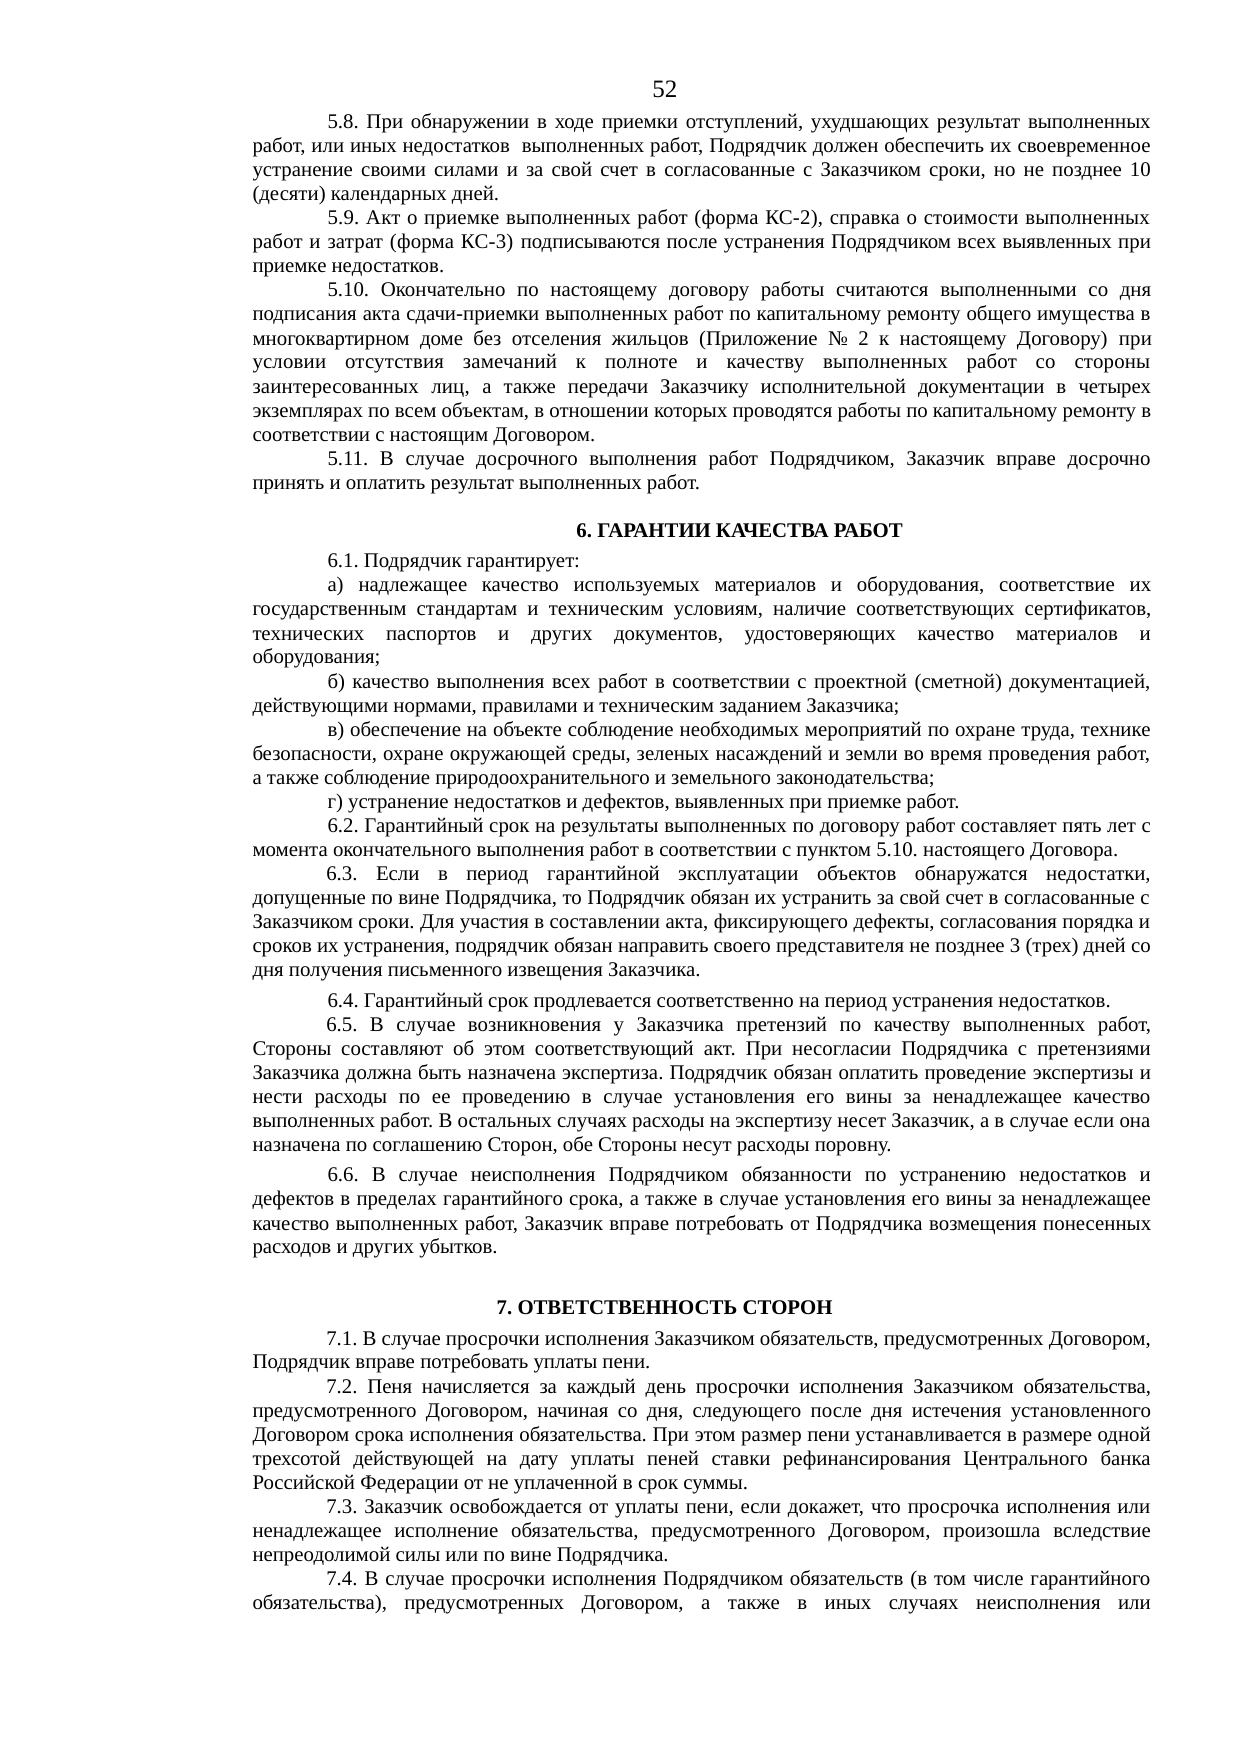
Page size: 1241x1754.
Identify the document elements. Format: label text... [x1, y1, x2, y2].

text 6.4. Гарантийный срок продлевается соответственно на период устранения недостатков. [252, 988, 1152, 1012]
text 7.1. В случае просрочки исполнения Заказчиком обязательств, предусмотренных Договором, Подрядчик вправе потребовать уплаты пени. [252, 1325, 1152, 1373]
text в) обеспечение на объекте соблюдение необходимых мероприятий по охране труда, технике безопасности, охране окружающей среды, зеленых насаждений и земли во время проведения работ, а также соблюдение природоохранительного и земельного законодательства; [252, 717, 1152, 789]
text 6.1. Подрядчик гарантирует: [252, 548, 1152, 572]
text 5.10. Окончательно по настоящему договору работы считаются выполненными со дня подписания акта сдачи-приемки выполненных работ по капитальному ремонту общего имущества в многоквартирном доме без отселения жильцов (Приложение № 2 к настоящему Договору) при условии отсутствия замечаний к полноте и качеству выполненных работ со стороны заинтересованных лиц, а также передачи Заказчику исполнительной документации в четырех экземплярах по всем объектам, в отношении которых проводятся работы по капитальному ремонту в соответствии с настоящим Договором. [252, 277, 1152, 446]
text б) качество выполнения всех работ в соответствии с проектной (сметной) документацией, действующими нормами, правилами и техническим заданием Заказчика; [252, 668, 1152, 717]
text 6.2. Гарантийный срок на результаты выполненных по договору работ составляет пять лет с момента окончательного выполнения работ в соответствии с пунктом 5.10. настоящего Договора. [252, 813, 1152, 861]
text 6.3. Если в период гарантийной эксплуатации объектов обнаружатся недостатки, допущенные по вине Подрядчика, то Подрядчик обязан их устранить за свой счет в согласованные с Заказчиком сроки. Для участия в составлении акта, фиксирующего дефекты, согласования порядка и сроков их устранения, подрядчик обязан направить своего представителя не позднее 3 (трех) дней со дня получения письменного извещения Заказчика. [252, 861, 1152, 981]
text 7.2. Пеня начисляется за каждый день просрочки исполнения Заказчиком обязательства, предусмотренного Договором, начиная со дня, следующего после дня истечения установленного Договором срока исполнения обязательства. При этом размер пени устанавливается в размере одной трехсотой действующей на дату уплаты пеней ставки рефинансирования Центрального банка Российской Федерации от не уплаченной в срок суммы. [252, 1373, 1152, 1494]
text 6.6. В случае неисполнения Подрядчиком обязанности по устранению недостатков и дефектов в пределах гарантийного срока, а также в случае установления его вины за ненадлежащее качество выполненных работ, Заказчик вправе потребовать от Подрядчика возмещения понесенных расходов и других убытков. [252, 1162, 1152, 1258]
text 5.8. При обнаружении в ходе приемки отступлений, ухудшающих результат выполненных работ, или иных недостатков выполненных работ, Подрядчик должен обеспечить их своевременное устранение своими силами и за свой счет в согласованные с Заказчиком сроки, но не позднее 10 (десяти) календарных дней. [252, 109, 1152, 205]
text 6.5. В случае возникновения у Заказчика претензий по качеству выполненных работ, Стороны составляют об этом соответствующий акт. При несогласии Подрядчика с претензиями Заказчика должна быть назначена экспертиза. Подрядчик обязан оплатить проведение экспертизы и нести расходы по ее проведению в случае установления его вины за ненадлежащее качество выполненных работ. В остальных случаях расходы на экспертизу несет Заказчик, а в случае если она назначена по соглашению Сторон, обе Стороны несут расходы поровну. [252, 1012, 1152, 1156]
text а) надлежащее качество используемых материалов и оборудования, соответствие их государственным стандартам и техническим условиям, наличие соответствующих сертификатов, технических паспортов и других документов, удостоверяющих качество материалов и оборудования; [252, 572, 1152, 668]
text 6. ГАРАНТИИ КАЧЕСТВА РАБОТ [252, 518, 1152, 542]
text г) устранение недостатков и дефектов, выявленных при приемке работ. [252, 789, 1152, 813]
text 7.3. Заказчик освобождается от уплаты пени, если докажет, что просрочка исполнения или ненадлежащее исполнение обязательства, предусмотренного Договором, произошла вследствие непреодолимой силы или по вине Подрядчика. [252, 1494, 1152, 1566]
text 7. ОТВЕТСТВЕННОСТЬ СТОРОН [177, 1295, 1152, 1319]
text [252, 1566, 1152, 1614]
text 5.9. Акт о приемке выполненных работ (форма КС-2), справка о стоимости выполненных работ и затрат (форма КС-3) подписываются после устранения Подрядчиком всех выявленных при приемке недостатков. [252, 205, 1152, 277]
text 5.11. В случае досрочного выполнения работ Подрядчиком, Заказчик вправе досрочно принять и оплатить результат выполненных работ. [252, 446, 1152, 494]
